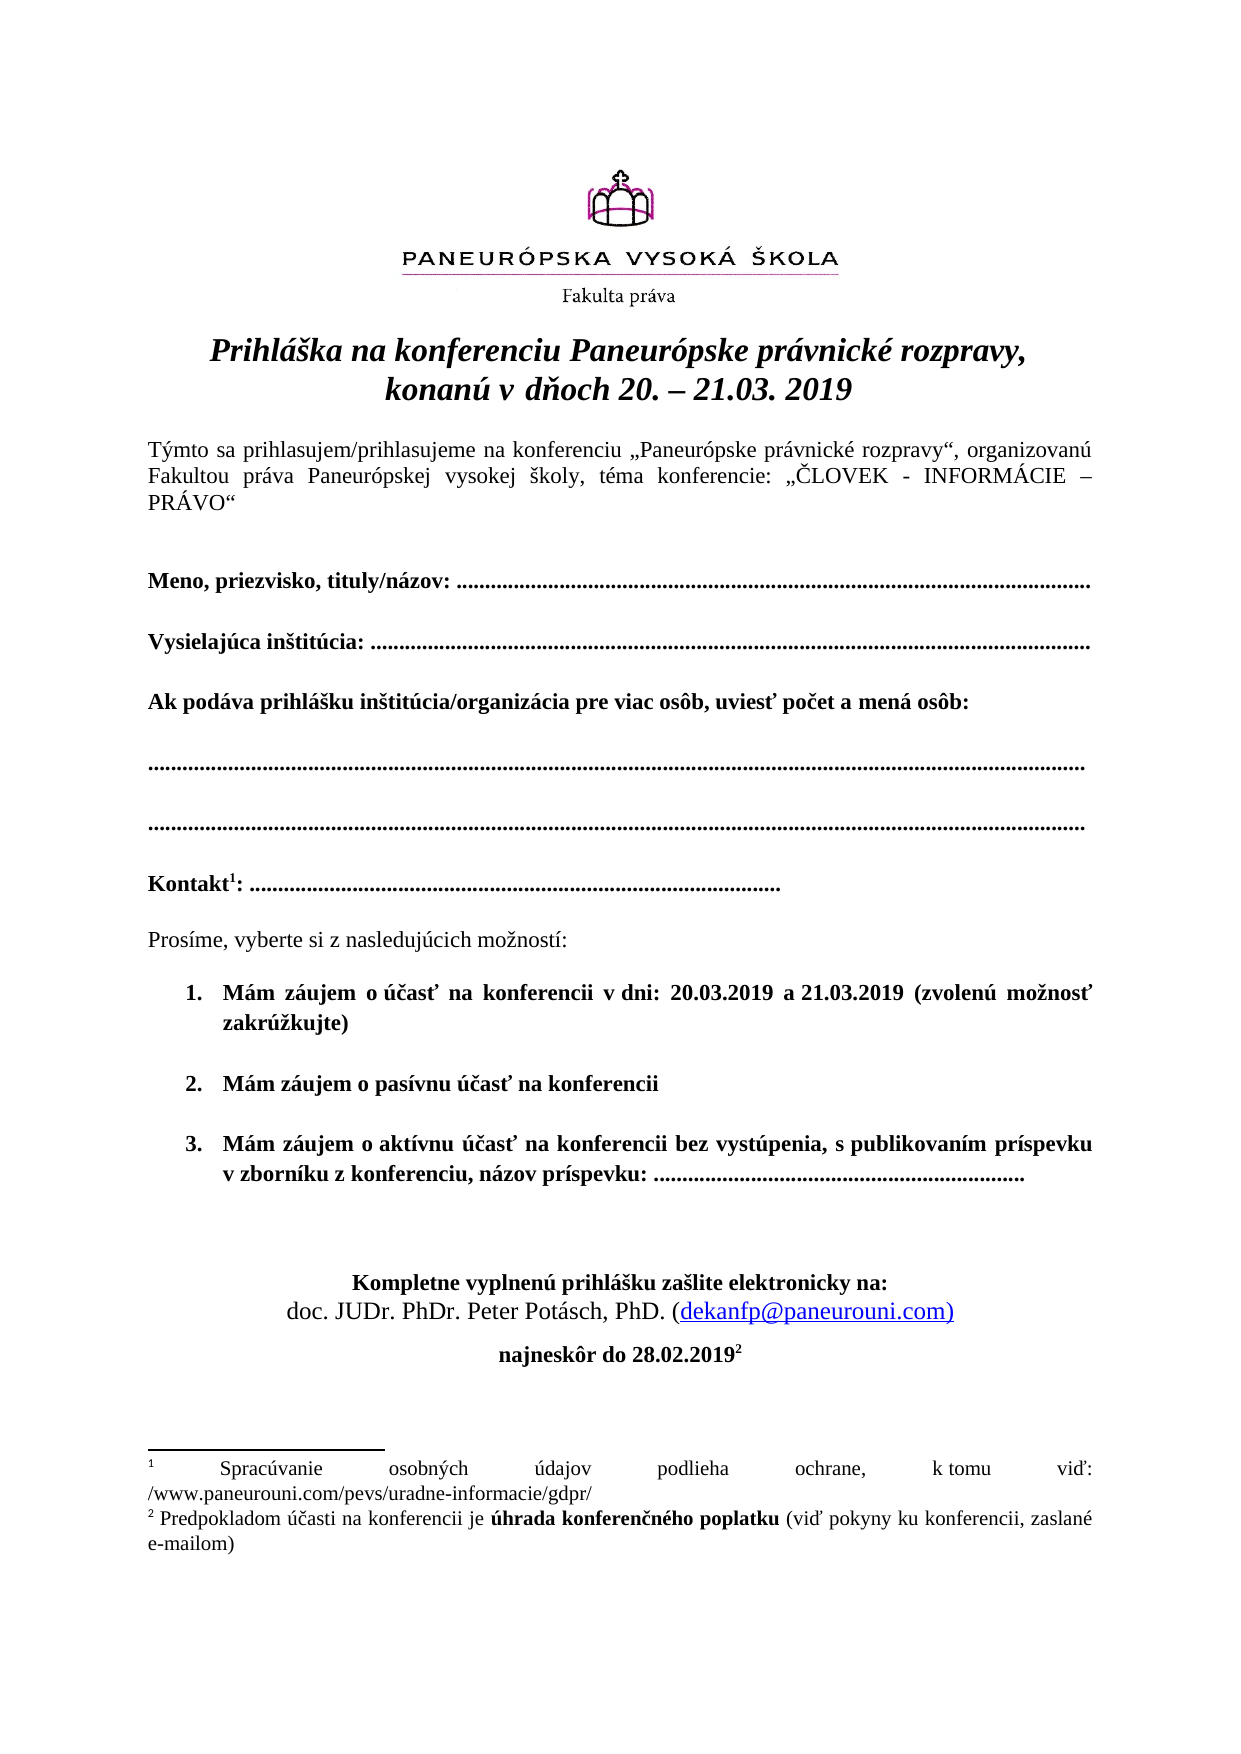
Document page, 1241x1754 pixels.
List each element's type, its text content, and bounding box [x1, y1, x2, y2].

text konanú v dňoch 20. – 21.03. 2019 [148, 369, 1093, 407]
list Mám záujem o účasť na konferencii v dni: 20.03.2019 a 21.03.2019 (zvolenú možnosť zakrúžkujte) [185, 979, 1093, 1036]
text Ak podáva prihlášku inštitúcia/organizácia pre viac osôb, uviesť počet a mená osôb: [148, 688, 1093, 715]
list Mám záujem o aktívnu účasť na konferencii bez vystúpenia, s publikovaním príspevku v zborníku z konferenciu, názov príspevku: ................................................................. [185, 1130, 1093, 1187]
text najneskôr do 28.02.2019 [148, 1341, 1093, 1368]
text Kompletne vyplnenú prihlášku zašlite elektronicky na: [148, 1269, 1093, 1296]
text Týmto sa prihlasujem/prihlasujeme na konferenciu „Paneurópske právnické rozpravy“, organizovanú Fakultou práva Paneurópskej vysokej školy, téma konferencie: „ČLOVEK - INFORMÁCIE – PRÁVO“ [148, 436, 1093, 515]
text doc. JUDr. PhDr. Peter Potásch, PhD. (dekanfp@paneurouni.com) [148, 1296, 1093, 1324]
list Mám záujem o pasívnu účasť na konferencii [185, 1069, 1093, 1096]
picture [370, 147, 870, 331]
text Vysielajúca inštitúcia: .............................................................................................................................. [148, 628, 1093, 654]
text .................................................................................................................................................................... [148, 749, 1093, 775]
text Meno, priezvisko, tituly/názov: ............................................................................................................... [148, 568, 1093, 594]
text Kontakt: ............................................................................................. [148, 870, 1093, 896]
text .................................................................................................................................................................... [148, 809, 1093, 836]
text Prosíme, vyberte si z nasledujúcich možností: [148, 926, 1093, 953]
text Prihláška na konferenciu Paneurópske právnické rozpravy, [148, 330, 1093, 369]
